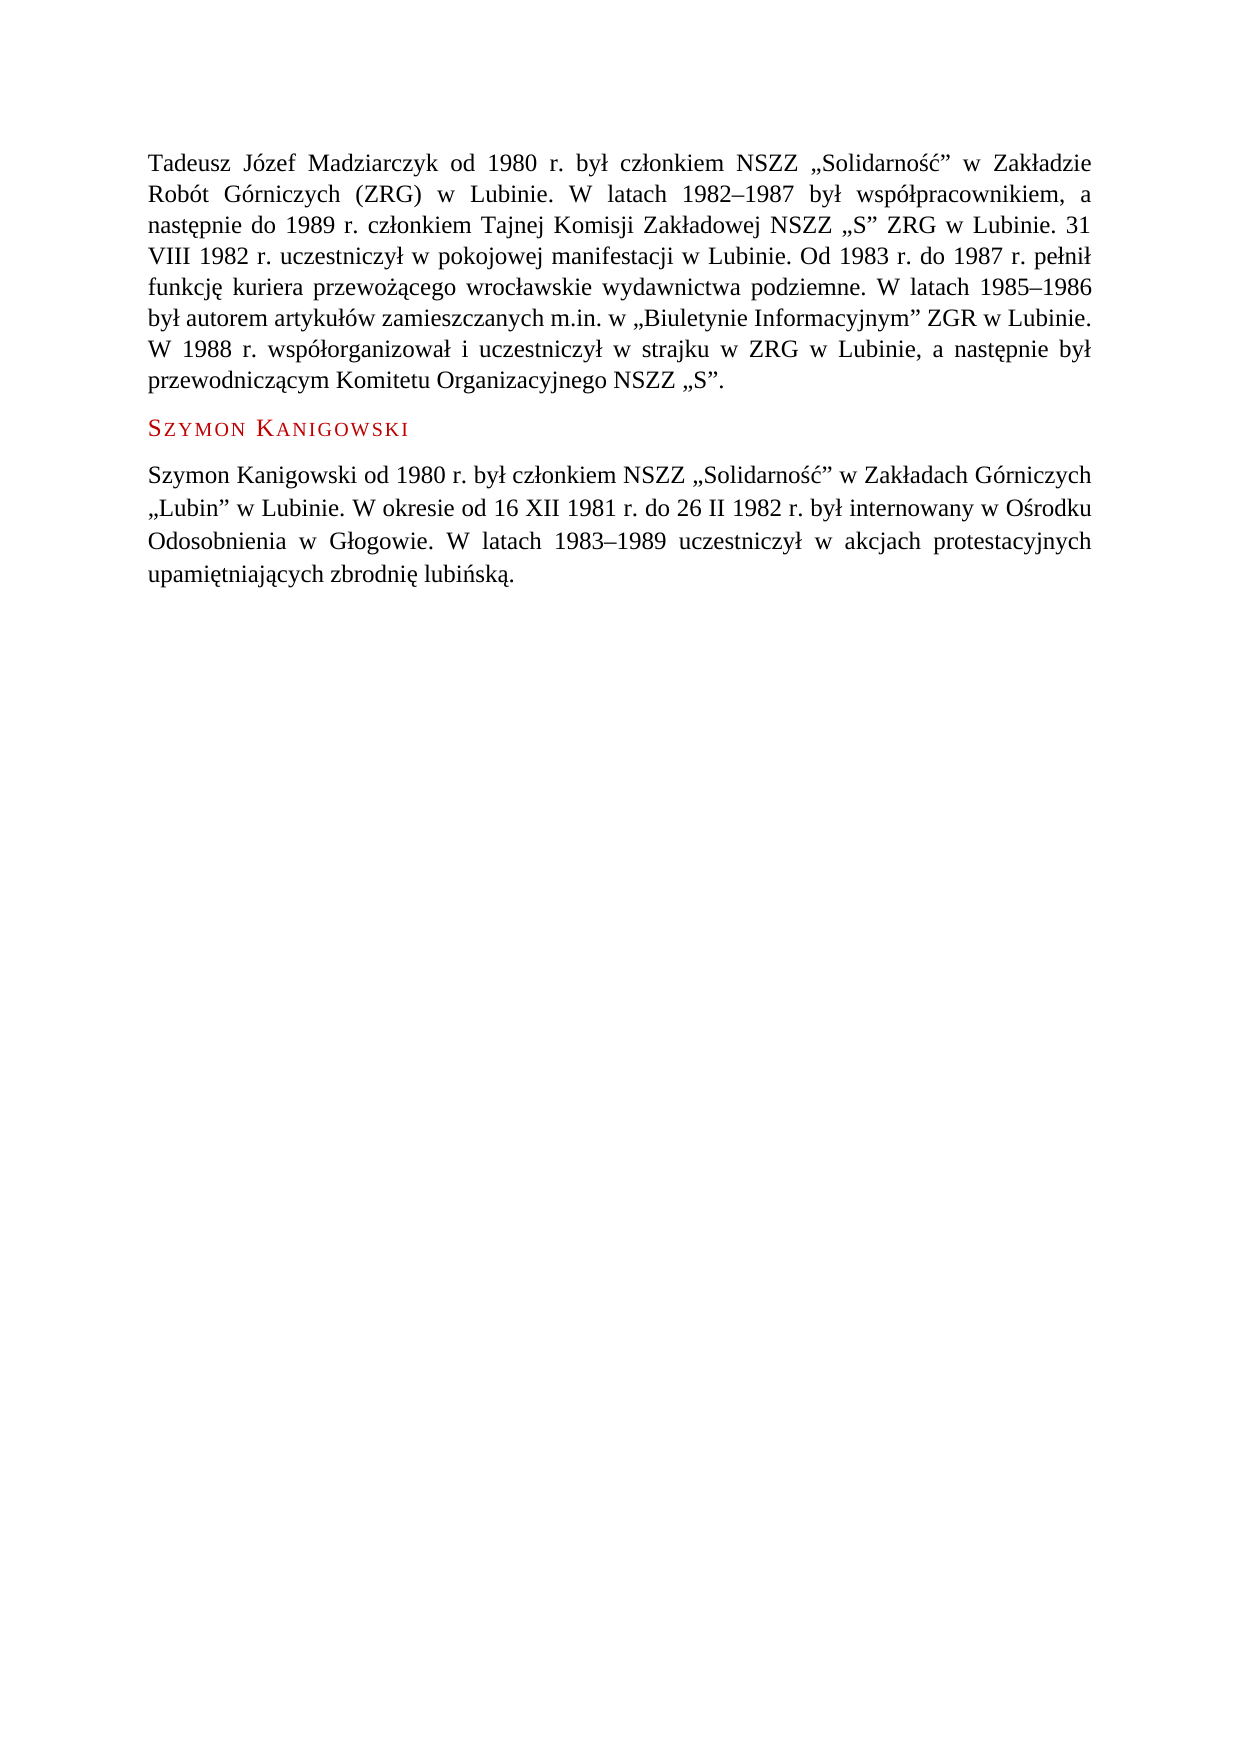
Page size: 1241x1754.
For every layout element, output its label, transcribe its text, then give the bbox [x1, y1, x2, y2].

text Szymon Kanigowski od 1980 r. był członkiem NSZZ „Solidarność” w Zakładach Górniczych „Lubin” w Lubinie. W okresie od 16 XII 1981 r. do 26 II 1982 r. był internowany w Ośrodku Odosobnienia w Głogowie. W latach 1983–1989 uczestniczył w akcjach protestacyjnych upamiętniających zbrodnię lubińską. [148, 460, 1093, 588]
text Szymon Kanigowski [148, 413, 1093, 441]
text Tadeusz Józef Madziarczyk od 1980 r. był członkiem NSZZ „Solidarność” w Zakładzie Robót Górniczych (ZRG) w Lubinie. W latach 1982–1987 był współpracownikiem, a następnie do 1989 r. członkiem Tajnej Komisji Zakładowej NSZZ „S” ZRG w Lubinie. 31 VIII 1982 r. uczestniczył w pokojowej manifestacji w Lubinie. Od 1983 r. do 1987 r. pełnił funkcję kuriera przewożącego wrocławskie wydawnictwa podziemne. W latach 1985–1986 był autorem artykułów zamieszczanych m.in. w „Biuletynie Informacyjnym” ZGR w Lubinie. W 1988 r. współorganizował i uczestniczył w strajku w ZRG w Lubinie, a następnie był przewodniczącym Komitetu Organizacyjnego NSZZ „S”. [148, 148, 1093, 394]
